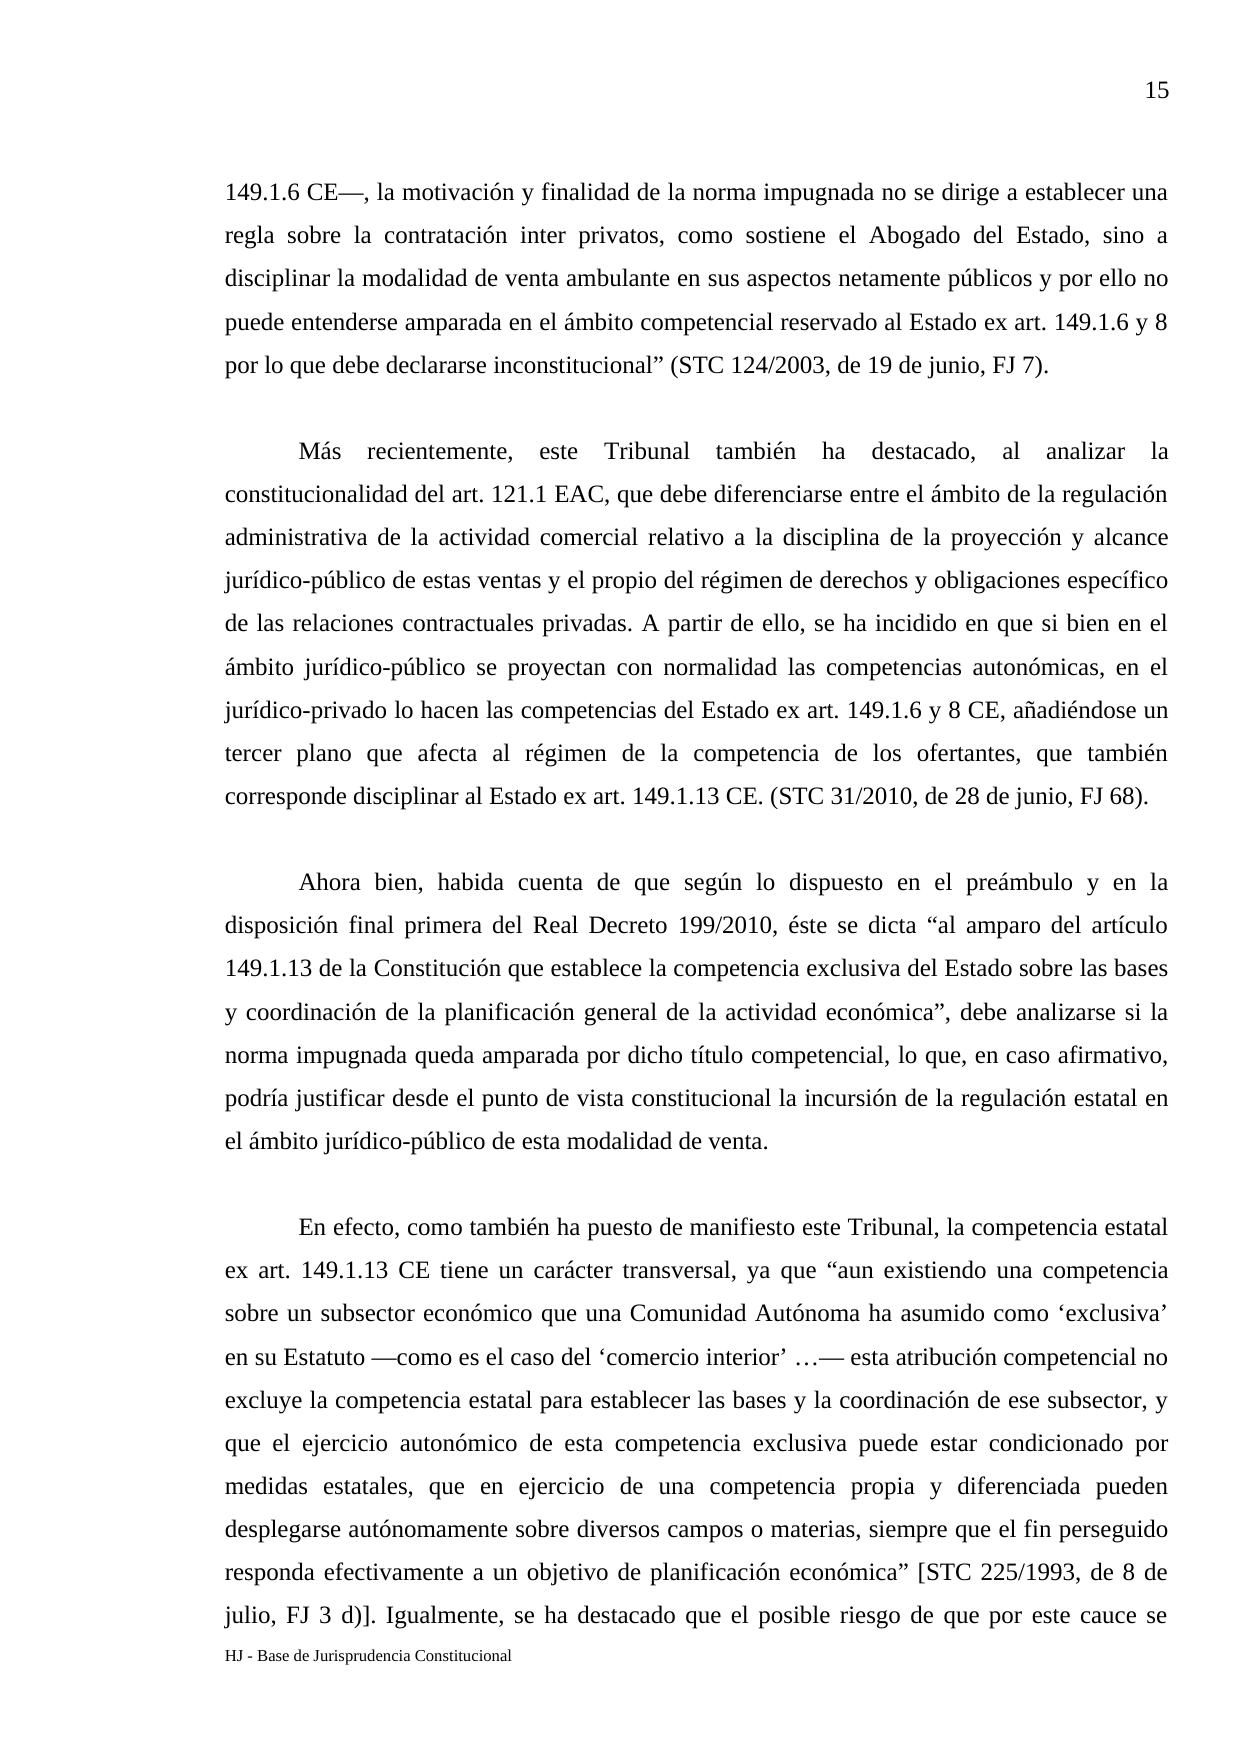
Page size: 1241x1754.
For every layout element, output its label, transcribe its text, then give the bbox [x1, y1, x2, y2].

text Ahora bien, habida cuenta de que según lo dispuesto en el preámbulo y en la disposición final primera del Real Decreto 199/2010, éste se dicta “al amparo del artículo 149.1.13 de la Constitución que establece la competencia exclusiva del Estado sobre las bases y coordinación de la planificación general de la actividad económica”, debe analizarse si la norma impugnada queda amparada por dicho título competencial, lo que, en caso afirmativo, podría justificar desde el punto de vista constitucional la incursión de la regulación estatal en el ámbito jurídico-público de esta modalidad de venta. [224, 867, 1169, 1155]
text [224, 1212, 1169, 1629]
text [224, 177, 1169, 378]
text Más recientemente, este Tribunal también ha destacado, al analizar la constitucionalidad del art. 121.1 EAC, que debe diferenciarse entre el ámbito de la regulación administrativa de la actividad comercial relativo a la disciplina de la proyección y alcance jurídico-público de estas ventas y el propio del régimen de derechos y obligaciones específico de las relaciones contractuales privadas. A partir de ello, se ha incidido en que si bien en el ámbito jurídico-público se proyectan con normalidad las competencias autonómicas, en el jurídico-privado lo hacen las competencias del Estado ex art. 149.1.6 y 8 CE, añadiéndose un tercer plano que afecta al régimen de la competencia de los ofertantes, que también corresponde disciplinar al Estado ex art. 149.1.13 CE. (STC 31/2010, de 28 de junio, FJ 68). [224, 436, 1169, 810]
